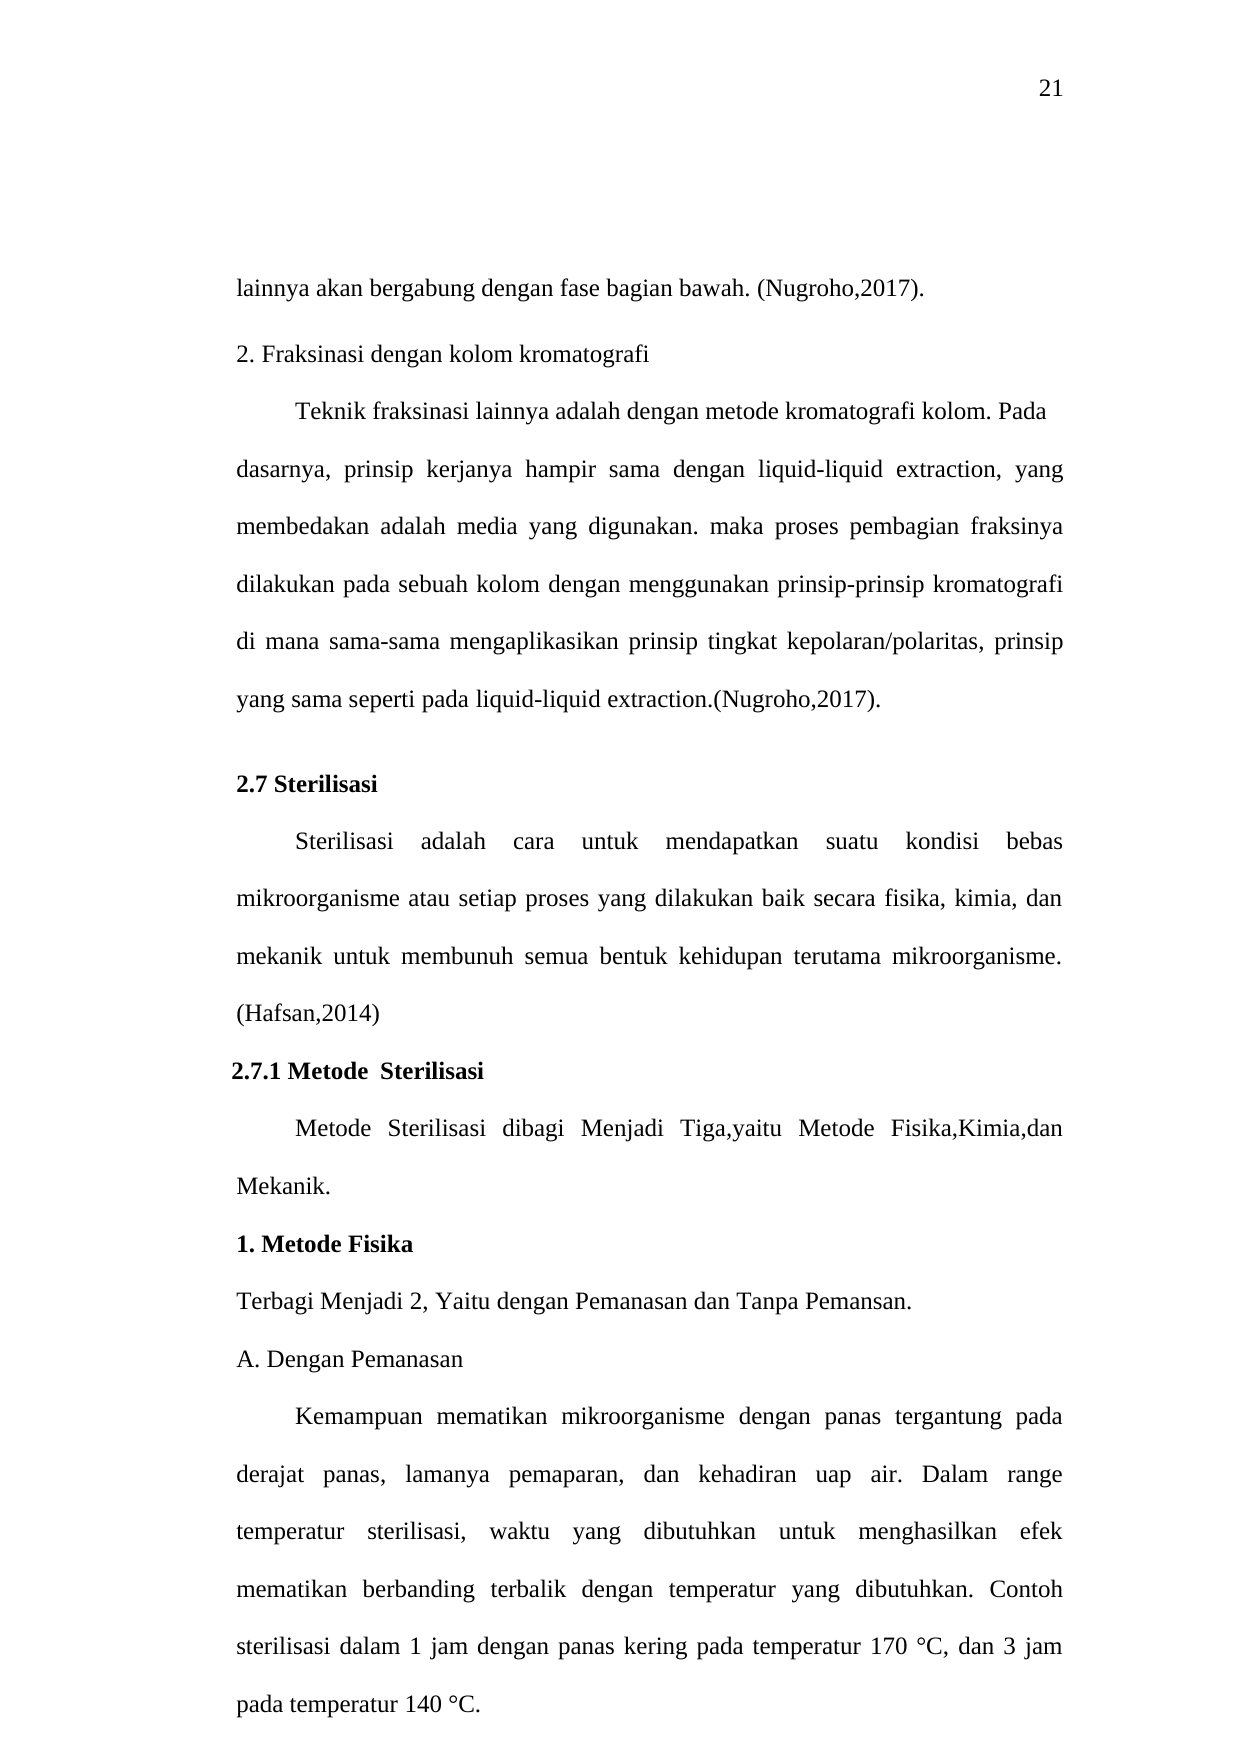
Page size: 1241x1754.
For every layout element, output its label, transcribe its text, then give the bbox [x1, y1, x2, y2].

text dasarnya, prinsip kerjanya hampir sama dengan liquid-liquid extraction, yang membedakan adalah media yang digunakan. maka proses pembagian fraksinya dilakukan pada sebuah kolom dengan menggunakan prinsip-prinsip kromatografi di mana sama-sama mengaplikasikan prinsip tingkat kepolaran/polaritas, prinsip yang sama seperti pada liquid-liquid extraction.(Nugroho,2017). [236, 454, 1064, 713]
text Terbagi Menjadi 2, Yaitu dengan Pemanasan dan Tanpa Pemansan. [236, 1286, 1153, 1315]
subtitle Sterilisasi [236, 769, 1153, 797]
text Sterilisasi adalah cara untuk mendapatkan suatu kondisi bebas mikroorganisme atau setiap proses yang dilakukan baik secara fisika, kimia, dan mekanik untuk membunuh semua bentuk kehidupan terutama mikroorganisme. (Hafsan,2014) [236, 826, 1063, 1027]
text A. Dengan Pemanasan [236, 1344, 1153, 1372]
text 2. Fraksinasi dengan kolom kromatografi [236, 339, 1153, 368]
text Kemampuan mematikan mikroorganisme dengan panas tergantung pada derajat panas, lamanya pemaparan, dan kehadiran uap air. Dalam range temperatur sterilisasi, waktu yang dibutuhkan untuk menghasilkan efek mematikan berbanding terbalik dengan temperatur yang dibutuhkan. Contoh sterilisasi dalam 1 jam dengan panas kering pada temperatur 170 °C, dan 3 jam pada temperatur 140 °C. [236, 1401, 1063, 1717]
subtitle 2.7.1 Metode Sterilisasi [175, 1056, 1153, 1085]
text Metode Sterilisasi dibagi Menjadi Tiga,yaitu Metode Fisika,Kimia,dan Mekanik. [236, 1113, 1063, 1200]
text Teknik fraksinasi lainnya adalah dengan metode kromatografi kolom. Pada [236, 396, 1064, 425]
subtitle Metode Fisika [236, 1229, 1153, 1258]
text lainnya akan bergabung dengan fase bagian bawah. (Nugroho,2017). [175, 273, 1063, 302]
